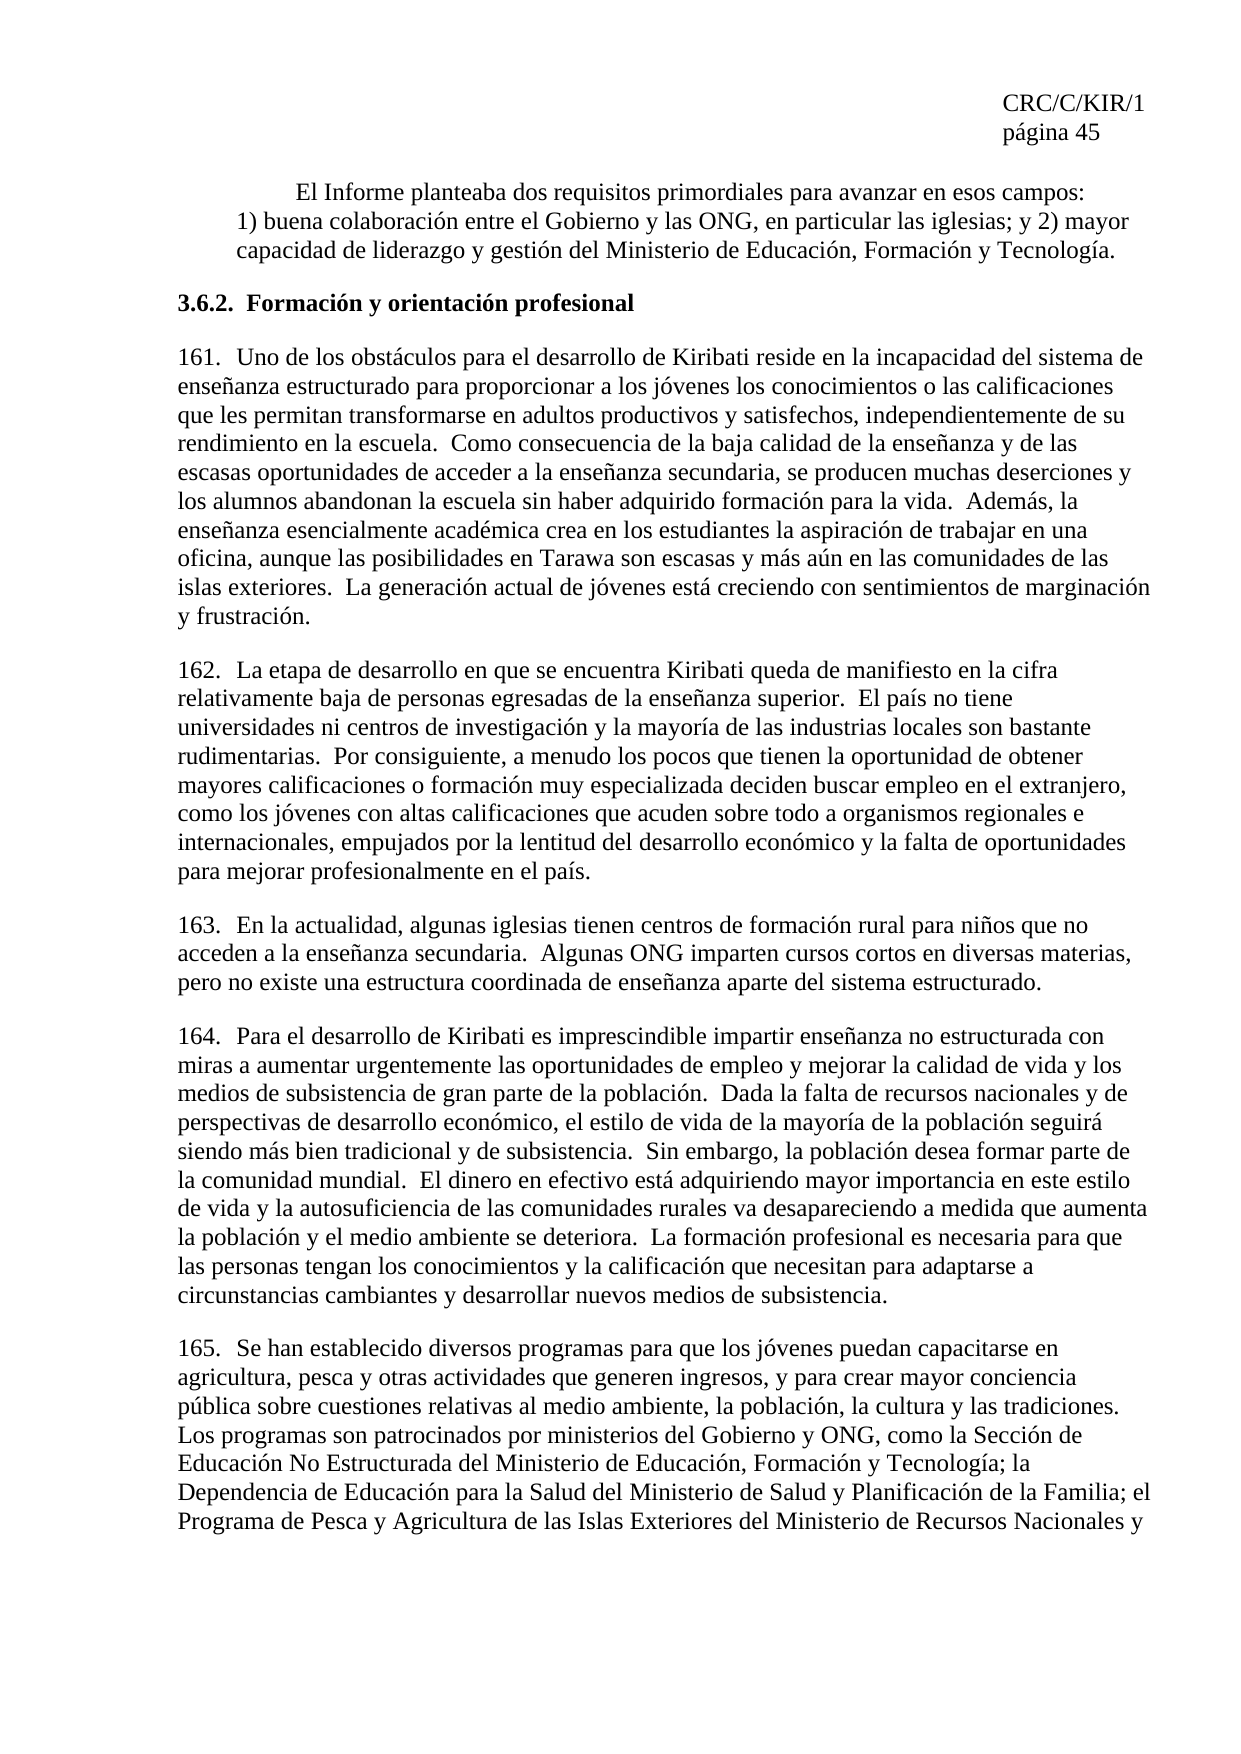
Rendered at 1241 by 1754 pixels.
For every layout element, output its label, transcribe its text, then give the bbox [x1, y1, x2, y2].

text 162. La etapa de desarrollo en que se encuentra Kiribati queda de manifiesto en la cifra relativamente baja de personas egresadas de la enseñanza superior. El país no tiene universidades ni centros de investigación y la mayoría de las industrias locales son bastante rudimentarias. Por consiguiente, a menudo los pocos que tienen la oportunidad de obtener mayores calificaciones o formación muy especializada deciden buscar empleo en el extranjero, como los jóvenes con altas calificaciones que acuden sobre todo a organismos regionales e internacionales, empujados por la lentitud del desarrollo económico y la falta de oportunidades para mejorar profesionalmente en el país. [177, 655, 1152, 885]
text El Informe planteaba dos requisitos primordiales para avanzar en esos campos: 1) buena colaboración entre el Gobierno y las ONG, en particular las iglesias; y 2) mayor capacidad de liderazgo y gestión del Ministerio de Educación, Formación y Tecnología. [236, 177, 1152, 263]
text 163. En la actualidad, algunas iglesias tienen centros de formación rural para niños que no acceden a la enseñanza secundaria. Algunas ONG imparten cursos cortos en diversas materias, pero no existe una estructura coordinada de enseñanza aparte del sistema estructurado. [177, 910, 1152, 996]
text 3.6.2. Formación y orientación profesional [177, 288, 1152, 317]
text 161. Uno de los obstáculos para el desarrollo de Kiribati reside en la incapacidad del sistema de enseñanza estructurado para proporcionar a los jóvenes los conocimientos o las calificaciones que les permitan transformarse en adultos productivos y satisfechos, independientemente de su rendimiento en la escuela. Como consecuencia de la baja calidad de la enseñanza y de las escasas oportunidades de acceder a la enseñanza secundaria, se producen muchas deserciones y los alumnos abandonan la escuela sin haber adquirido formación para la vida. Además, la enseñanza esencialmente académica crea en los estudiantes la aspiración de trabajar en una oficina, aunque las posibilidades en Tarawa son escasas y más aún en las comunidades de las islas exteriores. La generación actual de jóvenes está creciendo con sentimientos de marginación y frustración. [177, 342, 1152, 630]
text 164. Para el desarrollo de Kiribati es imprescindible impartir enseñanza no estructurada con miras a aumentar urgentemente las oportunidades de empleo y mejorar la calidad de vida y los medios de subsistencia de gran parte de la población. Dada la falta de recursos nacionales y de perspectivas de desarrollo económico, el estilo de vida de la mayoría de la población seguirá siendo más bien tradicional y de subsistencia. Sin embargo, la población desea formar parte de la comunidad mundial. El dinero en efectivo está adquiriendo mayor importancia en este estilo de vida y la autosuficiencia de las comunidades rurales va desapareciendo a medida que aumenta la población y el medio ambiente se deteriora. La formación profesional es necesaria para que las personas tengan los conocimientos y la calificación que necesitan para adaptarse a circunstancias cambiantes y desarrollar nuevos medios de subsistencia. [177, 1021, 1152, 1308]
